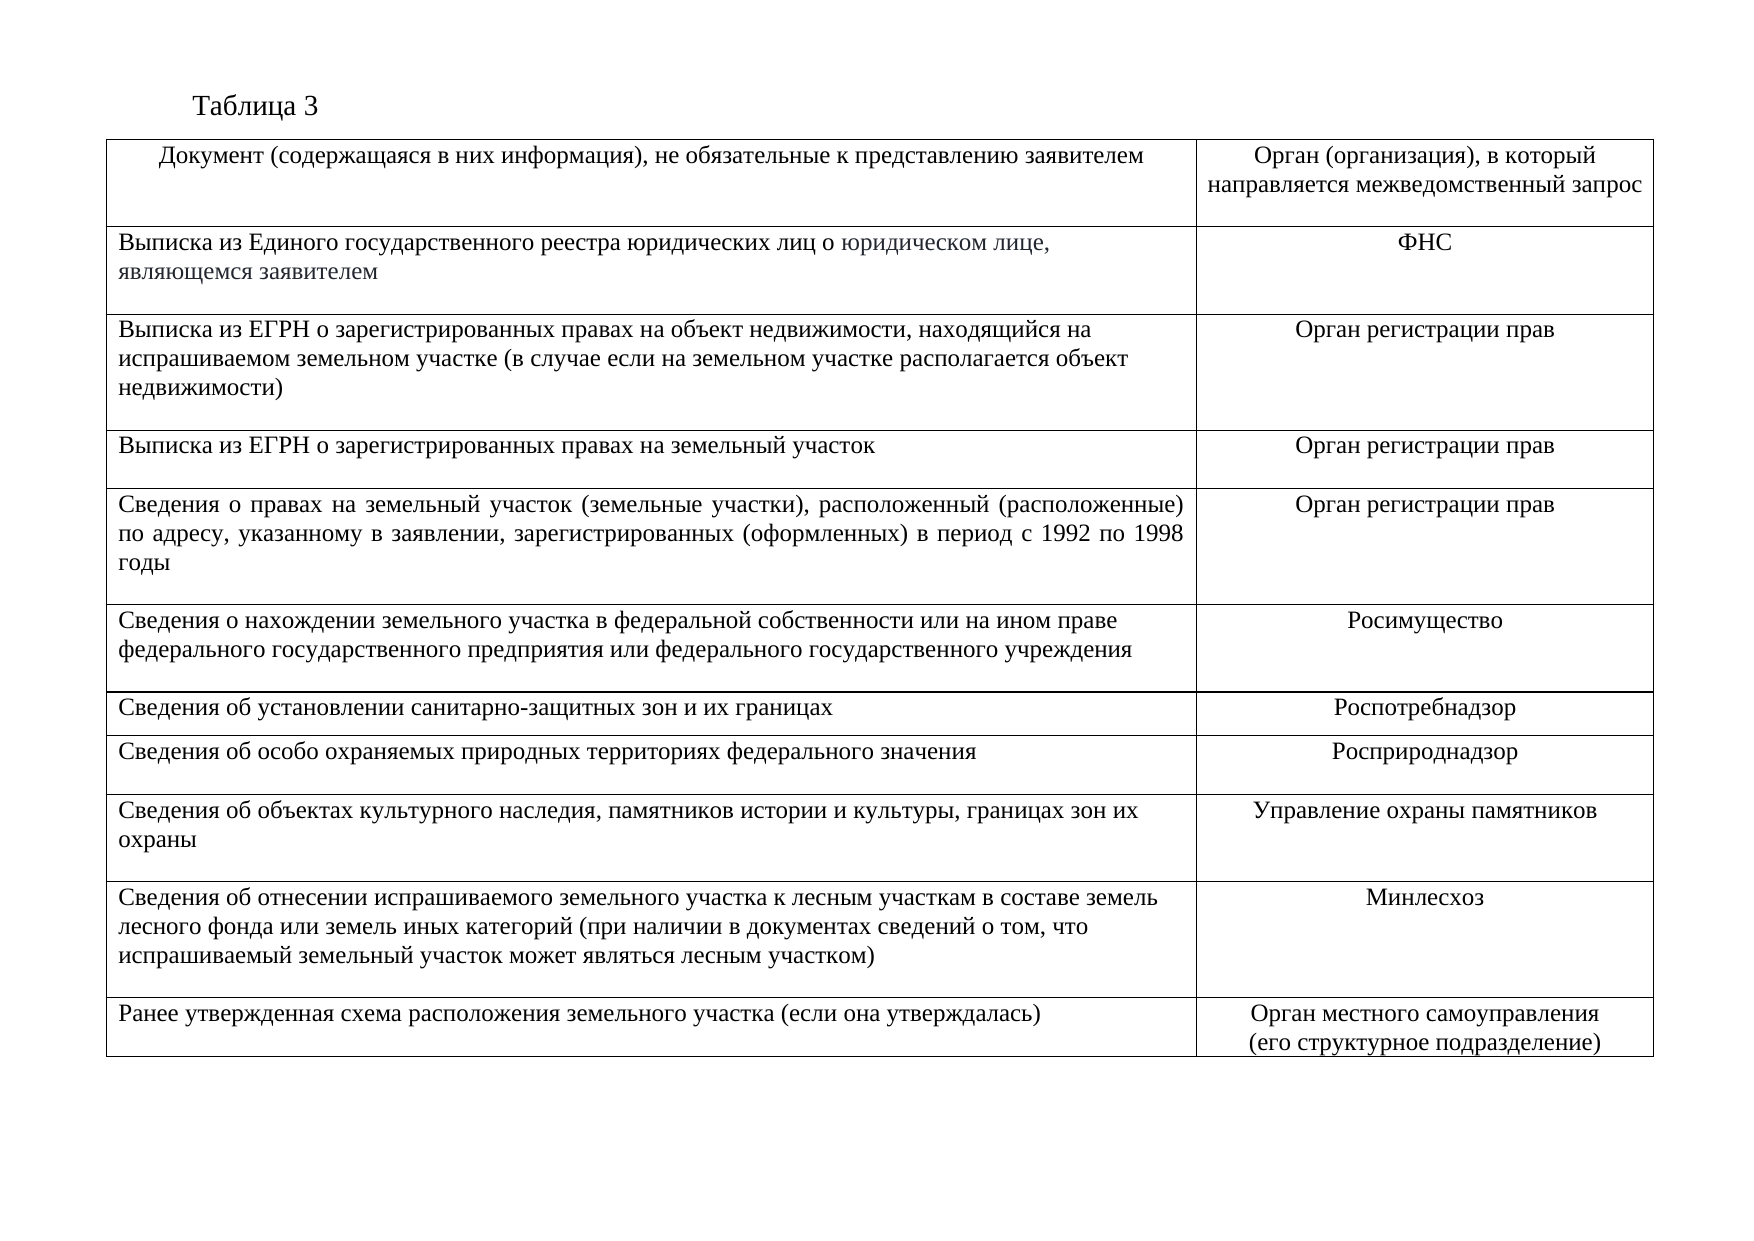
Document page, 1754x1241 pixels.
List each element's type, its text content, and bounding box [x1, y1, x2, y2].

table_cell Сведения об особо охраняемых природных территориях федерального значения [107, 736, 1196, 794]
table_cell Сведения об объектах культурного наследия, памятников истории и культуры, границах зон их охраны [107, 795, 1196, 881]
table_cell Выписка из ЕГРН о зарегистрированных правах на земельный участок [107, 431, 1196, 488]
table_cell Орган местного самоуправления (его структурное подразделение) [1197, 998, 1653, 1056]
table_cell Росимущество [1197, 605, 1653, 691]
table_cell Роспотребнадзор [1197, 693, 1653, 735]
text Таблица 3 [118, 88, 1636, 122]
table_cell Сведения о правах на земельный участок (земельные участки), расположенный (расположенные) по адресу, указанному в заявлении, зарегистрированных (оформленных) в период с 1992 по 1998 годы [107, 489, 1196, 604]
table_cell Росприроднадзор [1197, 736, 1653, 794]
table_cell Орган регистрации прав [1197, 489, 1653, 604]
table_header Документ (содержащаяся в них информация), не обязательные к представлению заявителем [107, 140, 1196, 226]
table_header Орган (организация), в который направляется межведомственный запрос [1197, 140, 1653, 226]
table_cell Выписка из Единого государственного реестра юридических лиц о юридическом лице, являющемся заявителем [107, 227, 1196, 313]
table_cell Орган регистрации прав [1197, 315, 1653, 429]
table_cell ФНС [1197, 227, 1653, 313]
table_cell Орган регистрации прав [1197, 431, 1653, 488]
table_cell Управление охраны памятников [1197, 795, 1653, 881]
table_cell Сведения об отнесении испрашиваемого земельного участка к лесным участкам в составе земель лесного фонда или земель иных категорий (при наличии в документах сведений о том, что испрашиваемый земельный участок может являться лесным участком) [107, 882, 1196, 997]
table_cell Сведения о нахождении земельного участка в федеральной собственности или на ином праве федерального государственного предприятия или федерального государственного учреждения [107, 605, 1196, 691]
table_cell Выписка из ЕГРН о зарегистрированных правах на объект недвижимости, находящийся на испрашиваемом земельном участке (в случае если на земельном участке располагается объект недвижимости) [107, 315, 1196, 429]
table_cell Сведения об установлении санитарно-защитных зон и их границах [107, 693, 1196, 735]
table_cell Минлесхоз [1197, 882, 1653, 997]
table_cell Ранее утвержденная схема расположения земельного участка (если она утверждалась) [107, 998, 1196, 1056]
